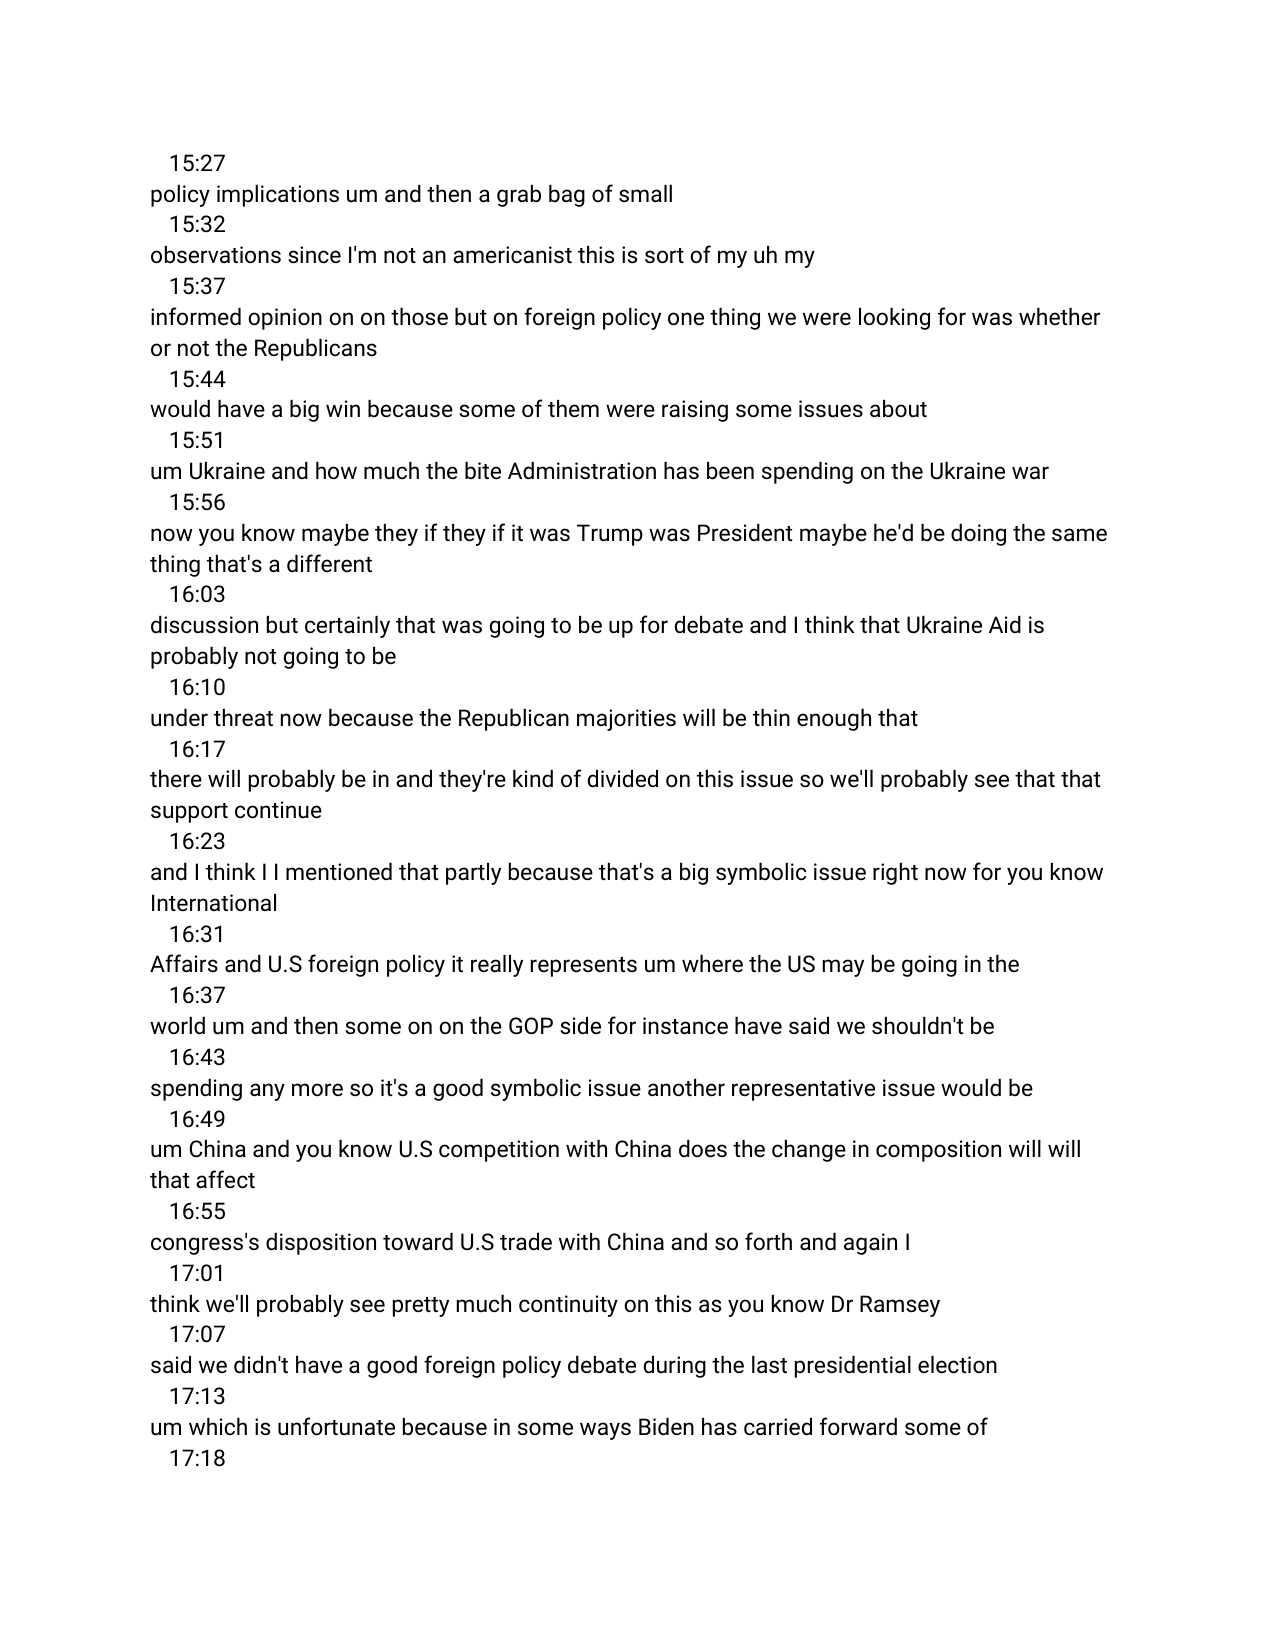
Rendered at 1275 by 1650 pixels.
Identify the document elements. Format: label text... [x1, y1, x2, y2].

text 15:27 [169, 150, 1100, 177]
text 16:49 [169, 1106, 1100, 1133]
text and I think I I mentioned that partly because that's a big symbolic issue right now for you know International [150, 859, 1125, 917]
text there will probably be in and they're kind of divided on this issue so we'll probably see that that support continue [150, 767, 1125, 824]
text 16:23 [169, 828, 1100, 855]
text 16:03 [169, 582, 1100, 608]
text now you know maybe they if they if it was Trump was President maybe he'd be doing the same thing that's a different [150, 520, 1125, 578]
text spending any more so it's a good symbolic issue another representative issue would be [150, 1075, 1125, 1102]
text policy implications um and then a grab bag of small [150, 181, 1125, 208]
text 15:37 [169, 273, 1100, 300]
text said we didn't have a good foreign policy debate during the last presidential election [150, 1352, 1125, 1379]
text Affairs and U.S foreign policy it really represents um where the US may be going in the [150, 952, 1125, 978]
text um which is unfortunate because in some ways Biden has carried forward some of [150, 1414, 1125, 1441]
text 15:32 [169, 212, 1100, 238]
text 15:56 [169, 489, 1100, 516]
text congress's disposition toward U.S trade with China and so forth and again I [150, 1229, 1125, 1256]
text 16:37 [169, 982, 1100, 1009]
text 15:51 [169, 427, 1100, 454]
text um China and you know U.S competition with China does the change in composition will will that affect [150, 1137, 1125, 1194]
text 17:18 [169, 1445, 1100, 1472]
text world um and then some on on the GOP side for instance have said we shouldn't be [150, 1013, 1125, 1040]
text observations since I'm not an americanist this is sort of my uh my [150, 242, 1125, 269]
text 16:43 [169, 1044, 1100, 1071]
text 15:44 [169, 366, 1100, 393]
text 17:01 [169, 1260, 1100, 1287]
text informed opinion on on those but on foreign policy one thing we were looking for was whether or not the Republicans [150, 304, 1125, 362]
text 16:17 [169, 736, 1100, 763]
text 17:13 [169, 1383, 1100, 1410]
text under threat now because the Republican majorities will be thin enough that [150, 705, 1125, 732]
text discussion but certainly that was going to be up for debate and I think that Ukraine Aid is probably not going to be [150, 612, 1125, 670]
text would have a big win because some of them were raising some issues about [150, 397, 1125, 423]
text 16:31 [169, 921, 1100, 948]
text 16:55 [169, 1198, 1100, 1225]
text think we'll probably see pretty much continuity on this as you know Dr Ramsey [150, 1291, 1125, 1318]
text 17:07 [169, 1322, 1100, 1348]
text 16:10 [169, 674, 1100, 701]
text um Ukraine and how much the bite Administration has been spending on the Ukraine war [150, 458, 1125, 485]
